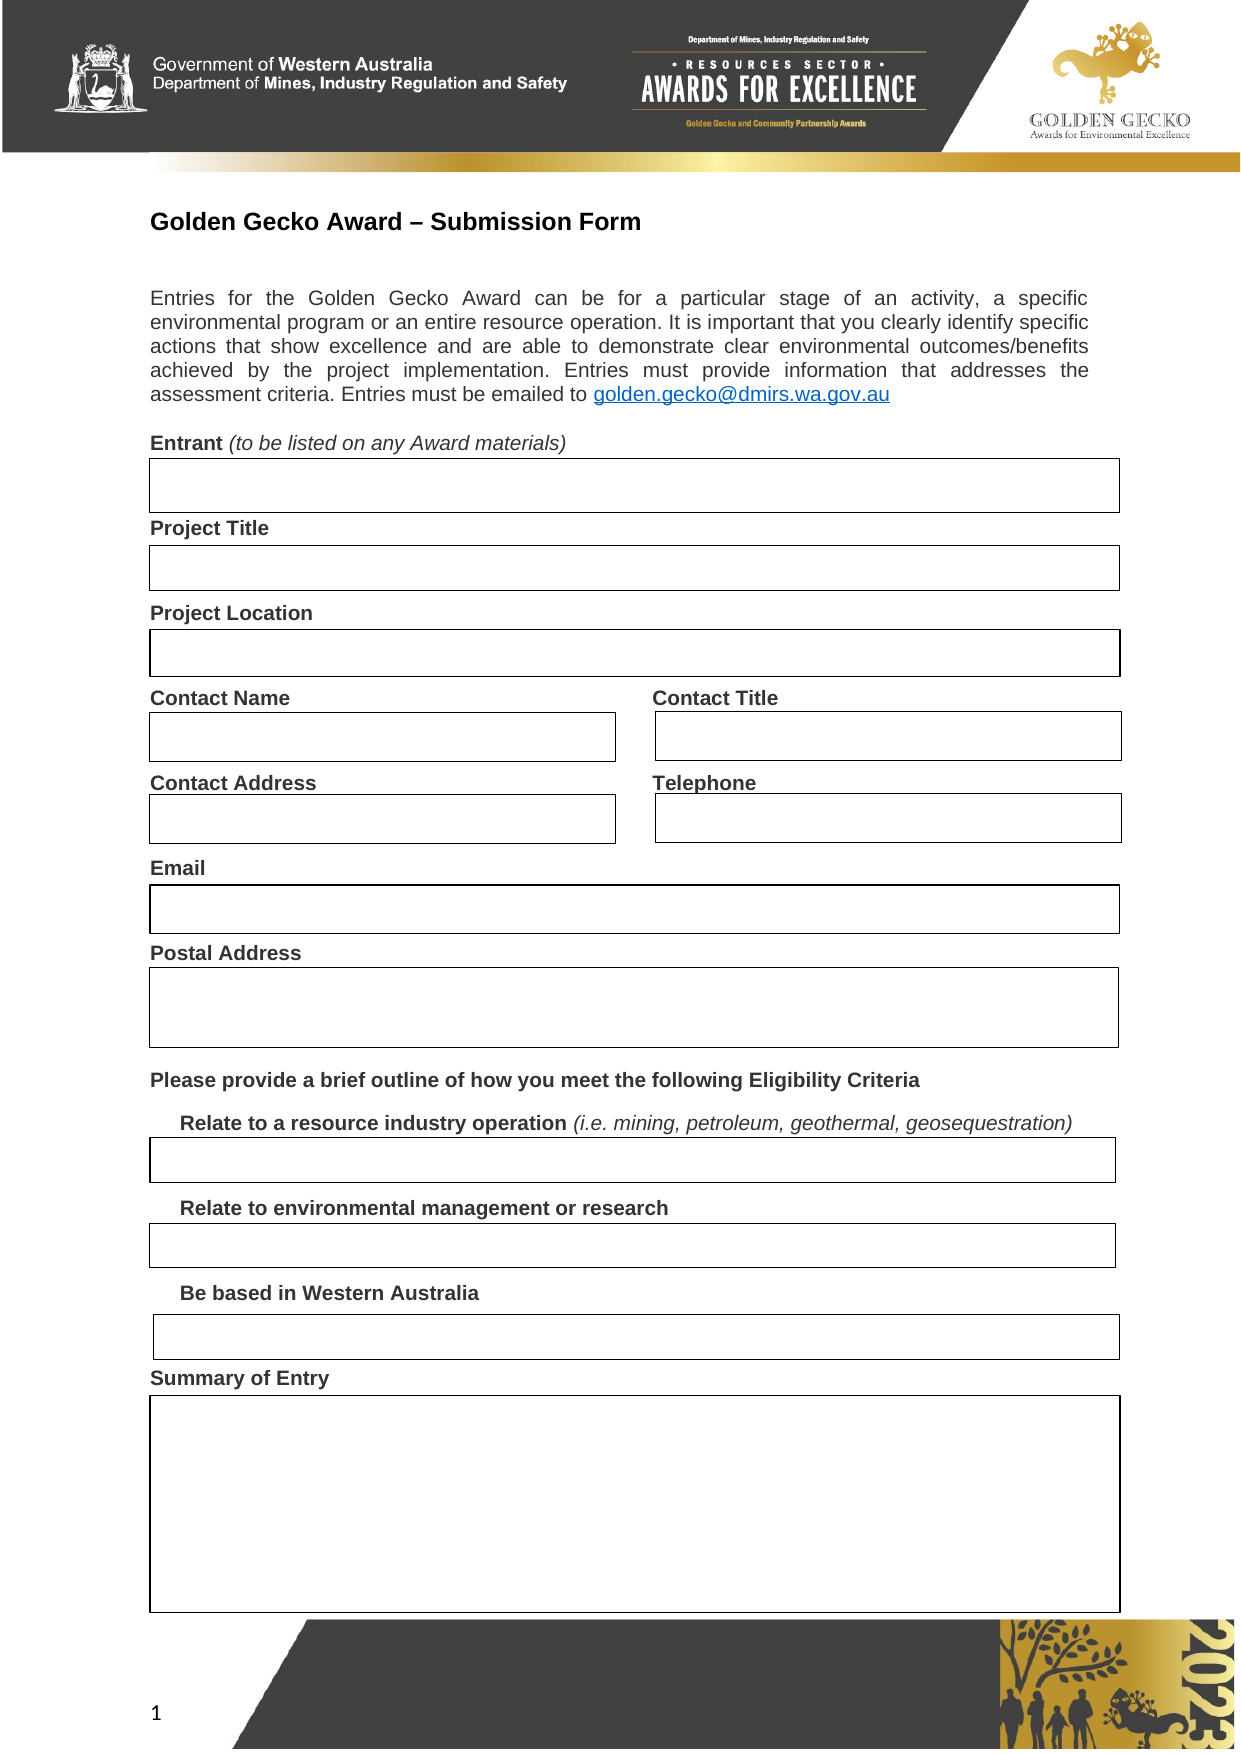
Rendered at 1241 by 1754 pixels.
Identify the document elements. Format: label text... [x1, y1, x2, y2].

picture [6, 1616, 1235, 1749]
text Be based in Western Australia [179, 1280, 1090, 1304]
text Project Title [150, 515, 1090, 539]
text Project Location [150, 600, 1090, 624]
text Relate to a resource industry operation (i.e. mining, petroleum, geothermal, geosequestration) [179, 1110, 1090, 1134]
text Contact Name Contact Title [150, 685, 1090, 709]
text Postal Address [150, 940, 1090, 964]
text Contact Address Telephone [150, 770, 1090, 794]
text Relate to environmental management or research [179, 1195, 1090, 1219]
text Email [150, 855, 1090, 879]
text Golden Gecko Award – Submission Form [150, 207, 1090, 236]
text Entries for the Golden Gecko Award can be for a particular stage of an activity, a specific environmental program or an entire resource operation. It is important that you clearly identify specific actions that show excellence and are able to demonstrate clear environmental outcomes/benefits achieved by the project implementation. Entries must provide information that addresses the assessment criteria. Entries must be emailed to golden.gecko@dmirs.wa.gov.au [150, 286, 1090, 405]
text Entrant (to be listed on any Award materials) [150, 430, 1090, 454]
text Summary of Entry [150, 1365, 1090, 1389]
picture [2, 0, 1241, 179]
text Please provide a brief outline of how you meet the following Eligibility Criteria [150, 1068, 1090, 1092]
